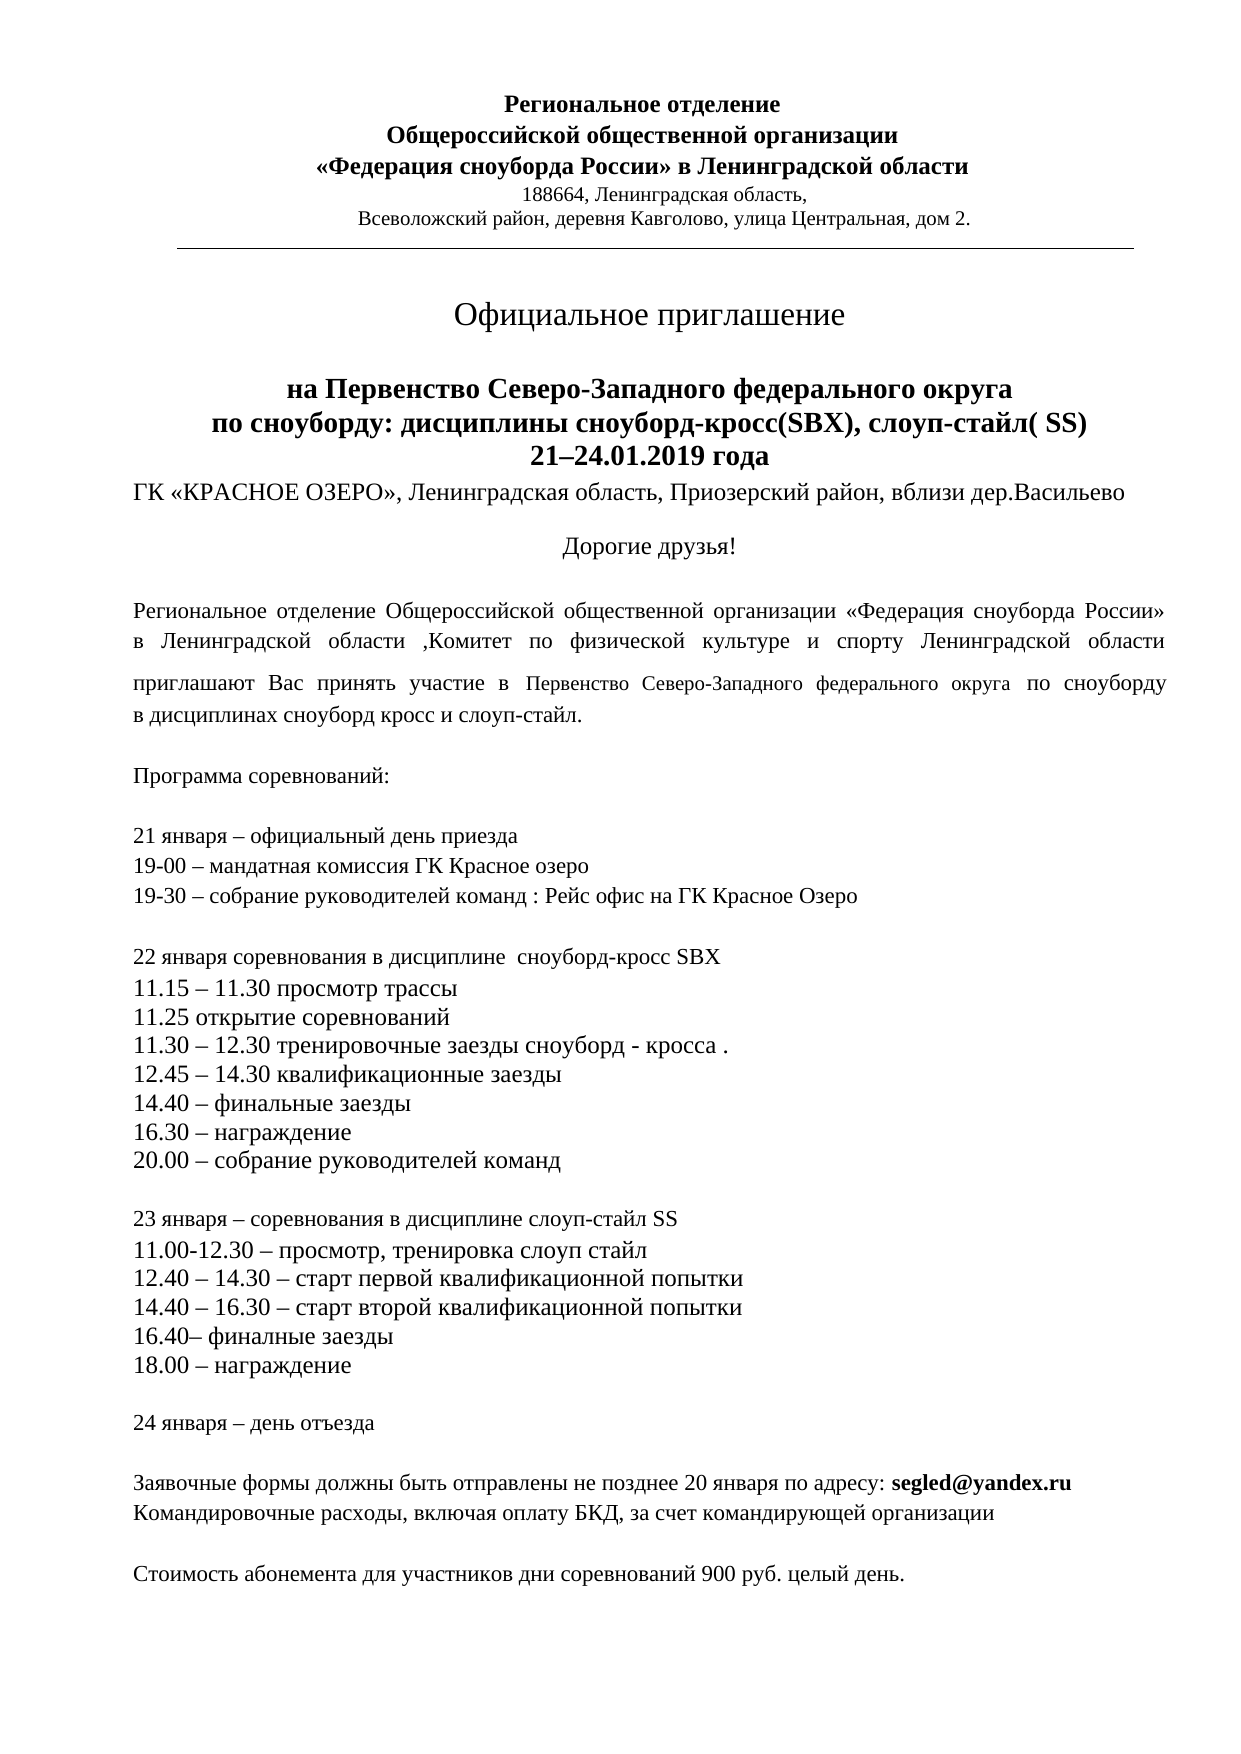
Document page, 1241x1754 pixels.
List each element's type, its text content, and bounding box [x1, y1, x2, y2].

text Региональное отделение Общероссийской общественной организации «Федерация сноуборда России» в Ленинградской области ,Комитет по физической культуре и спорту Ленинградской области приглашают Вас принять участие в Первенство Северо-Западного федерального округа по сноуборду в дисциплинах сноуборд кросс и слоуп-стайл. [133, 597, 1167, 728]
text 188664, Ленинградская область, [177, 182, 1152, 206]
text Официальное приглашение [133, 294, 1167, 333]
text Командировочные расходы, включая оплату БКД, за счет командирующей организации [133, 1499, 1167, 1526]
text Стоимость абонемента для участников дни соревнований 900 руб. целый день. [133, 1560, 1167, 1586]
text 16.40– финалные заезды [133, 1321, 1152, 1350]
text Всеволожский район, деревня Кавголово, улица Центральная, дом 2. [177, 206, 1152, 230]
text 19-30 – собрание руководителей команд : Рейс офис на ГК Красное Озеро [133, 882, 1167, 909]
text 24 января – день отъезда [133, 1409, 1167, 1435]
text ГК «КРАСНОЕ ОЗЕРО», Ленинградская область, Приозерский район, вблизи дер.Васильево [133, 477, 1167, 506]
text 16.30 – награждение [133, 1117, 1152, 1146]
text 19-00 – мандатная комиссия ГК Красное озеро [133, 852, 1167, 879]
text 11.15 – 11.30 просмотр трассы [133, 973, 1152, 1002]
text 21 января – официальный день приезда [133, 822, 1167, 848]
text Региональное отделение [133, 89, 1152, 117]
text 11.25 открытие соревнований [133, 1002, 1152, 1031]
text Заявочные формы должны быть отправлены не позднее 20 января по адресу: segled@yandex.ru [133, 1469, 1167, 1496]
text «Федерация сноуборда России» в Ленинградской области [133, 151, 1152, 179]
text на Первенство Северо-Западного федерального округа [133, 371, 1167, 405]
text 18.00 – награждение [133, 1350, 1152, 1378]
text 21–24.01.2019 года [133, 438, 1167, 472]
text 12.45 – 14.30 квалификационные заезды [133, 1059, 1152, 1088]
text Общероссийской общественной организации [133, 120, 1152, 148]
text 12.40 – 14.30 – старт первой квалификационной попытки [133, 1263, 1152, 1292]
text 11.30 – 12.30 тренировочные заезды сноуборд - кросса . [133, 1031, 1152, 1059]
text Программа соревнований: [133, 762, 1167, 788]
text 20.00 – собрание руководителей команд [133, 1146, 1152, 1174]
text Дорогие друзья! [133, 531, 1167, 559]
text 23 января – соревнования в дисциплине слоуп-стайл SS [133, 1204, 1167, 1231]
text по сноуборду: дисциплины сноуборд-кросс(SBX), слоуп-стайл( SS) [133, 405, 1167, 438]
text 14.40 – 16.30 – старт второй квалификационной попытки [133, 1292, 1152, 1321]
text 22 января соревнования в дисциплине сноуборд-кросс SBX [133, 943, 1167, 969]
text 11.00-12.30 – просмотр, тренировка слоуп стайл [133, 1235, 1152, 1263]
text 14.40 – финальные заезды [133, 1088, 1152, 1117]
